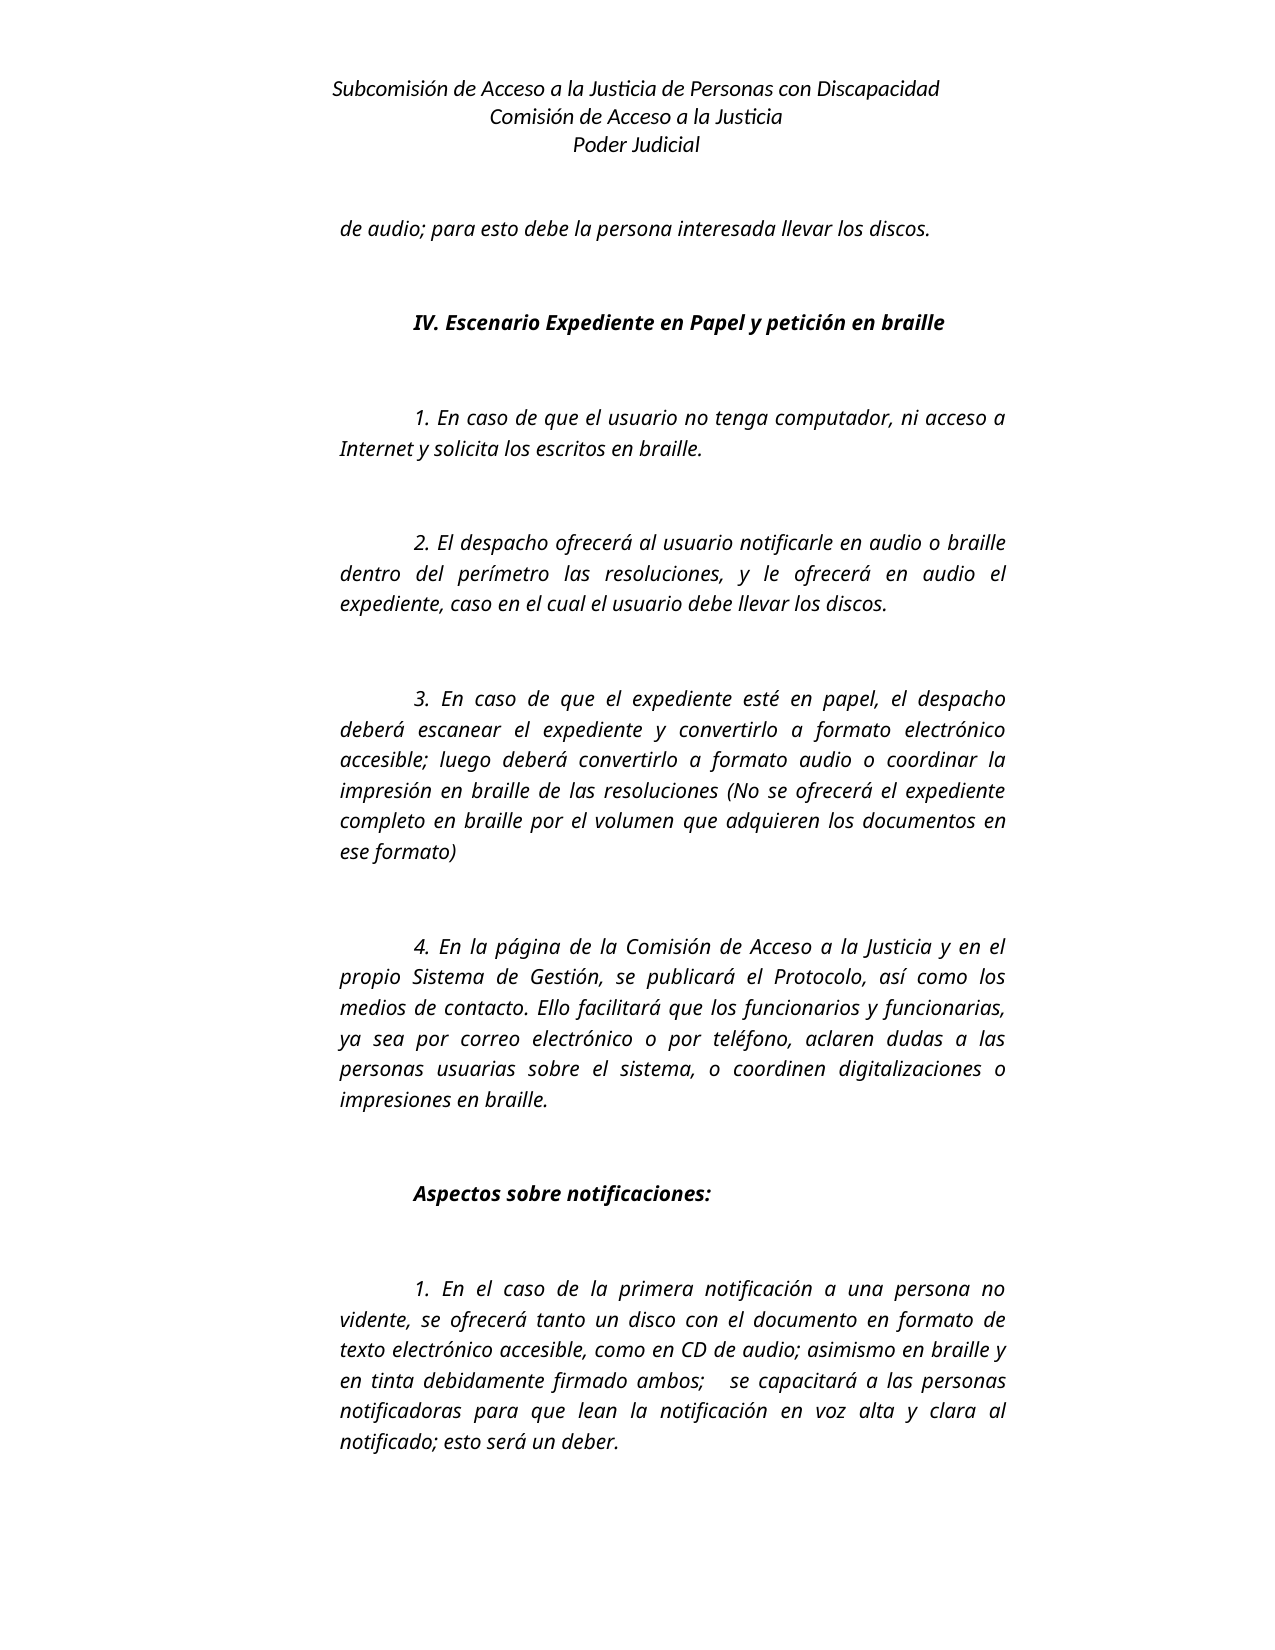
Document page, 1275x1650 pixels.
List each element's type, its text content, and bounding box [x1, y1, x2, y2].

text 1. En caso de que el usuario no tenga computador, ni acceso a Internet y solicita los escritos en braille. [339, 403, 1009, 462]
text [339, 214, 1009, 242]
text Aspectos sobre notificaciones: [339, 1179, 1009, 1208]
text 1. En el caso de la primera notificación a una persona no vidente, se ofrecerá tanto un disco con el documento en formato de texto electrónico accesible, como en CD de audio; asimismo en braille y en tinta debidamente firmado ambos; se capacitará a las personas notificadoras para que lean la notificación en voz alta y clara al notificado; esto será un deber. [339, 1274, 1009, 1456]
text 3. En caso de que el expediente esté en papel, el despacho deberá escanear el expediente y convertirlo a formato electrónico accesible; luego deberá convertirlo a formato audio o coordinar la impresión en braille de las resoluciones (No se ofrecerá el expediente completo en braille por el volumen que adquieren los documentos en ese formato) [339, 684, 1009, 866]
text 2. El despacho ofrecerá al usuario notificarle en audio o braille dentro del perímetro las resoluciones, y le ofrecerá en audio el expediente, caso en el cual el usuario debe llevar los discos. [339, 528, 1009, 618]
text 4. En la página de la Comisión de Acceso a la Justicia y en el propio Sistema de Gestión, se publicará el Protocolo, así como los medios de contacto. Ello facilitará que los funcionarios y funcionarias, ya sea por correo electrónico o por teléfono, aclaren dudas a las personas usuarias sobre el sistema, o coordinen digitalizaciones o impresiones en braille. [339, 932, 1009, 1113]
text IV. Escenario Expediente en Papel y petición en braille [339, 308, 1009, 337]
